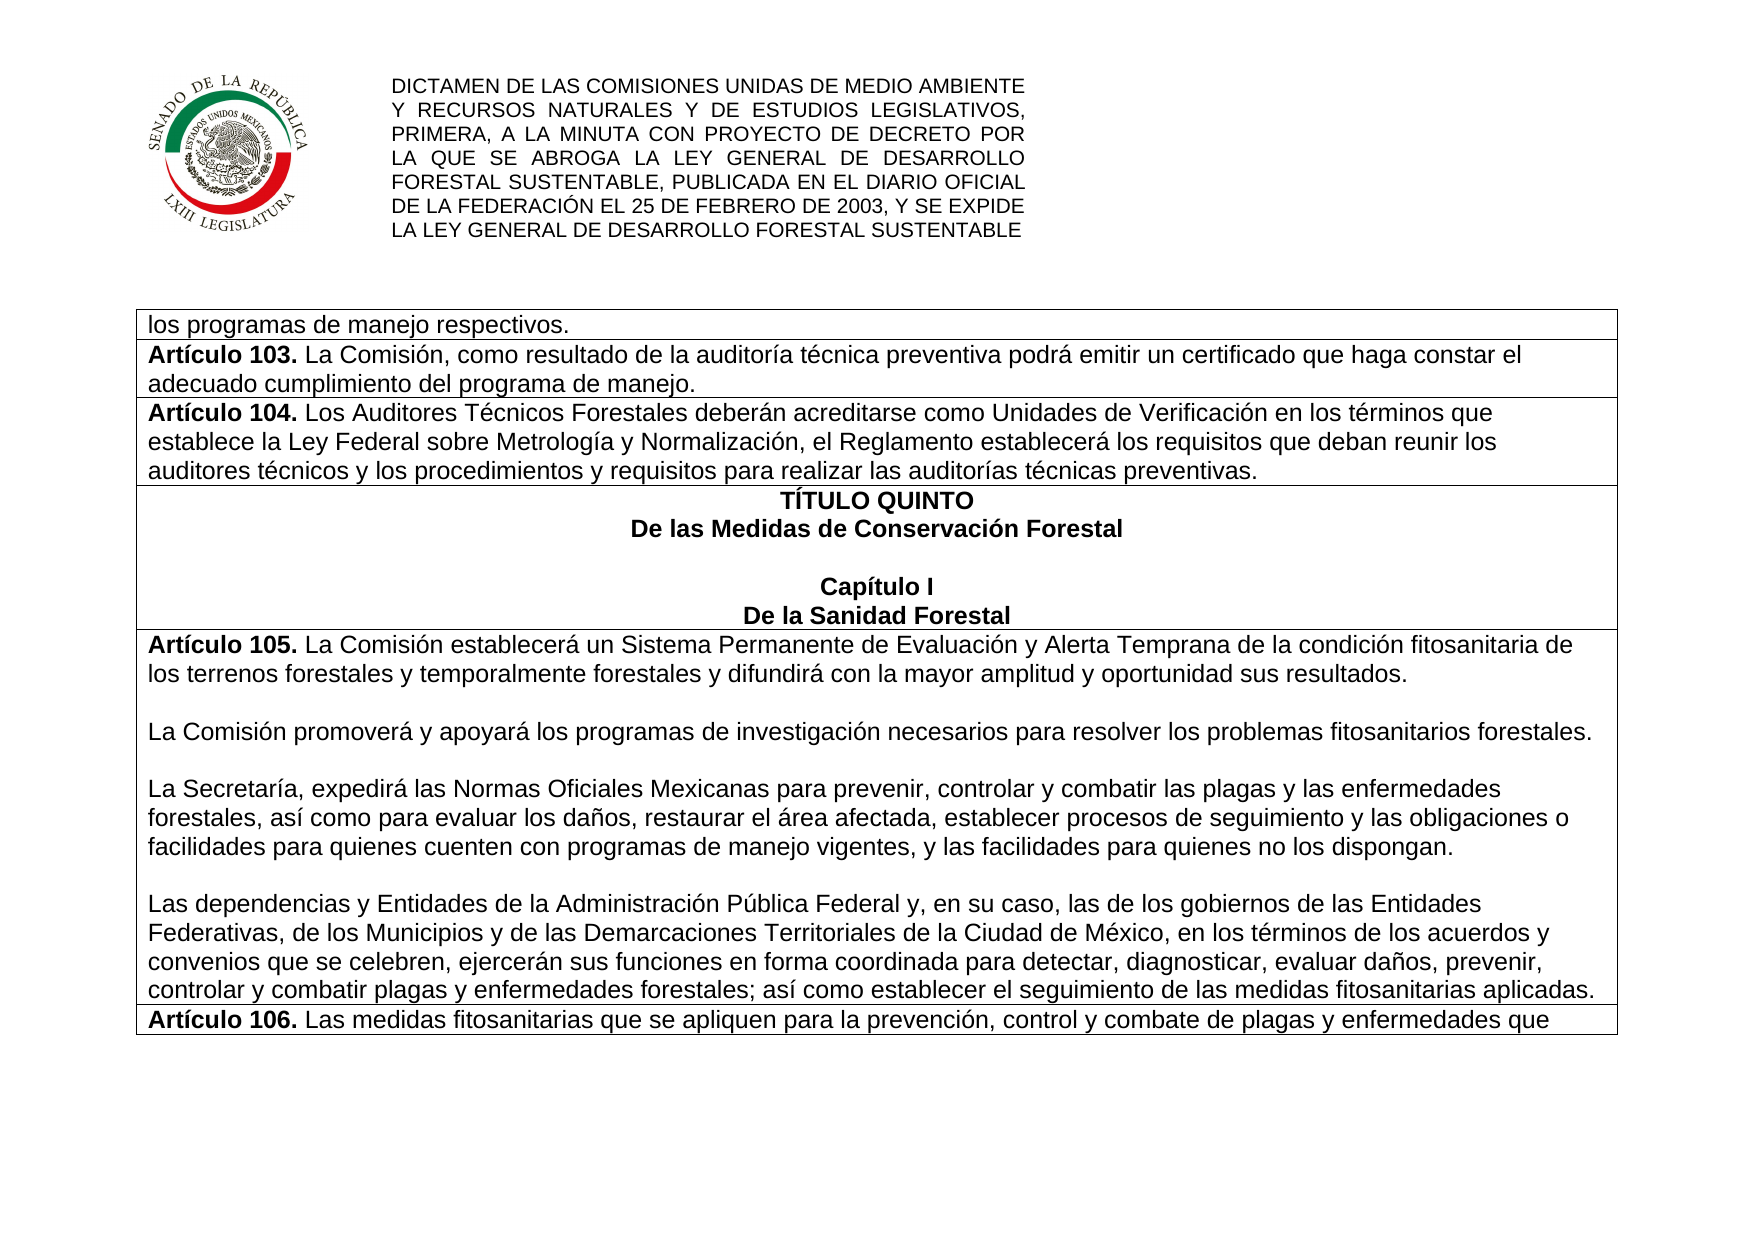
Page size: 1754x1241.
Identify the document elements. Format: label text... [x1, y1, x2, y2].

table_cell TÍTULO QUINTO De las Medidas de Conservación Forestal Capítulo I De la Sanidad Forestal [137, 486, 1617, 629]
table_cell Artículo 103. La Comisión, como resultado de la auditoría técnica preventiva podrá emitir un certificado que haga constar el adecuado cumplimiento del programa de manejo. [137, 340, 1617, 397]
picture [147, 73, 309, 232]
table_cell Artículo 105. La Comisión establecerá un Sistema Permanente de Evaluación y Alerta Temprana de la condición fitosanitaria de los terrenos forestales y temporalmente forestales y difundirá con la mayor amplitud y oportunidad sus resultados. La Comisión promoverá y apoyará los programas de investigación necesarios para resolver los problemas fitosanitarios forestales. La Secretaría, expedirá las Normas Oficiales Mexicanas para prevenir, controlar y combatir las plagas y las enfermedades forestales, así como para evaluar los daños, restaurar el área afectada, establecer procesos de seguimiento y las obligaciones o facilidades para quienes cuenten con programas de manejo vigentes, y las facilidades para quienes no los dispongan. Las dependencias y Entidades de la Administración Pública Federal y, en su caso, las de los gobiernos de las Entidades Federativas, de los Municipios y de las Demarcaciones Territoriales de la Ciudad de México, en los términos de los acuerdos y convenios que se celebren, ejercerán sus funciones en forma coordinada para detectar, diagnosticar, evaluar daños, prevenir, controlar y combatir plagas y enfermedades forestales; así como establecer el seguimiento de las medidas fitosanitarias aplicadas. [137, 630, 1617, 1004]
table_cell Artículo 104. Los Auditores Técnicos Forestales deberán acreditarse como Unidades de Verificación en los términos que establece la Ley Federal sobre Metrología y Normalización, el Reglamento establecerá los requisitos que deban reunir los auditores técnicos y los procedimientos y requisitos para realizar las auditorías técnicas preventivas. [137, 398, 1617, 484]
